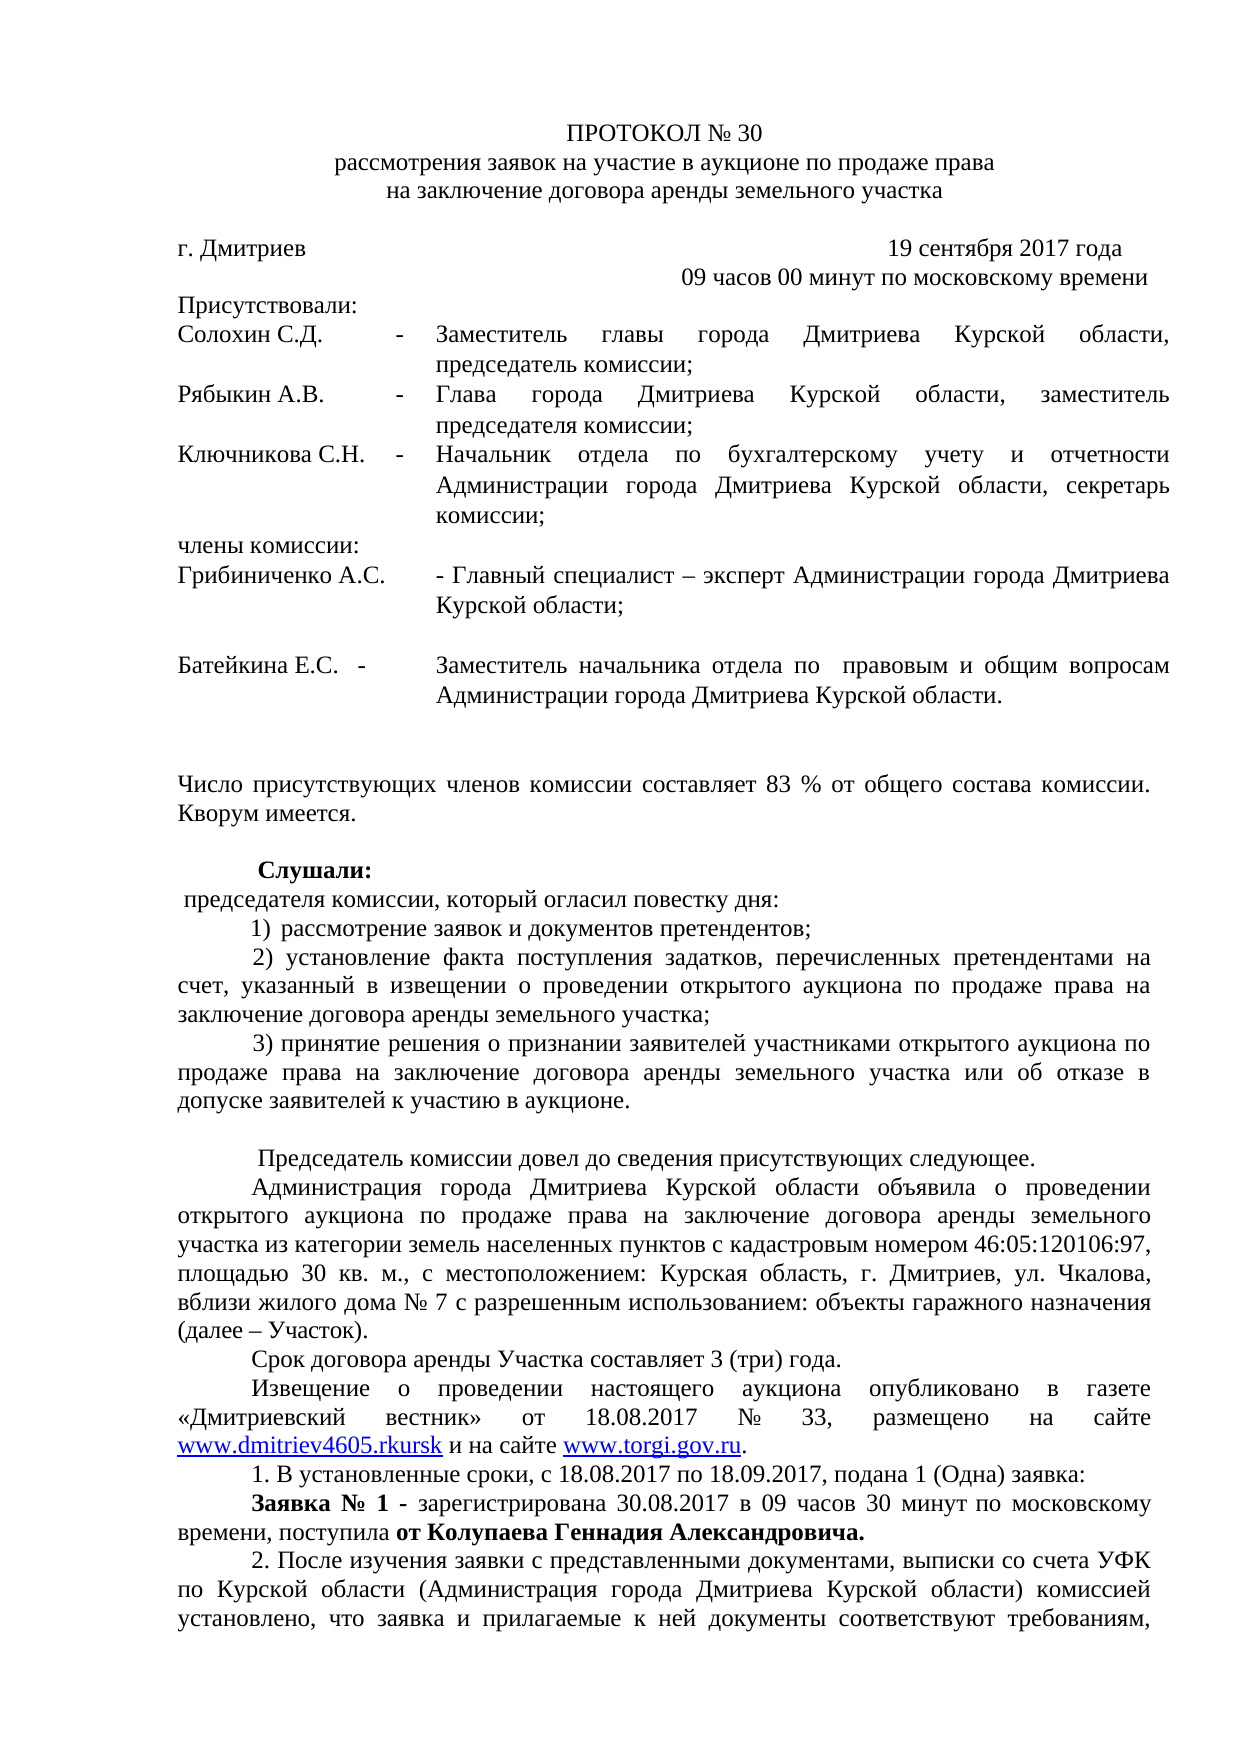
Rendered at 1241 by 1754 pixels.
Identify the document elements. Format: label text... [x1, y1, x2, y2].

text Присутствовали: [177, 291, 1152, 319]
table_header Солохин С.Д. Рябыкин А.В. [166, 319, 384, 439]
text на заключение договора аренды земельного участка [177, 176, 1152, 204]
text ПРОТОКОЛ № 30 [177, 118, 1152, 147]
table_cell - [384, 440, 424, 530]
list рассмотрение заявок и документов претендентов; [177, 913, 1152, 942]
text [177, 1545, 1152, 1632]
text Срок договора аренды Участка составляет 3 (три) года. [177, 1344, 1152, 1373]
text 2) установление факта поступления задатков, перечисленных претендентами на счет, указанный в извещении о проведении открытого аукциона по продаже права на заключение договора аренды земельного участка; [177, 942, 1152, 1028]
table_cell Начальник отдела по бухгалтерскому учету и отчетности Администрации города Дмитриева Курской области, секретарь комиссии; [424, 440, 1182, 530]
text рассмотрения заявок на участие в аукционе по продаже права [177, 147, 1152, 176]
text г. Дмитриев 19 сентября 2017 года 09 часов 00 минут по московскому времени [177, 233, 1152, 291]
text Извещение о проведении настоящего аукциона опубликовано в газете «Дмитриевский вестник» от 18.08.2017 № 33, размещено на сайте www.dmitriev4605.rkursk и на сайте www.torgi.gov.ru. [177, 1373, 1152, 1459]
text 1. В установленные сроки, с 18.08.2017 по 18.09.2017, подана 1 (Одна) заявка: [177, 1459, 1152, 1488]
text председателя комиссии, который огласил повестку дня: [177, 884, 1152, 913]
text Заявка № 1 - зарегистрирована 30.08.2017 в 09 часов 30 минут по московскому времени, поступила от Колупаева Геннадия Александровича. [177, 1488, 1152, 1545]
table_cell Ключникова С.Н. [166, 440, 384, 530]
text Слушали: [177, 855, 1152, 884]
table_header - - [384, 319, 424, 439]
table_header Заместитель главы города Дмитриева Курской области, председатель комиссии; Глава города Дмитриева Курской области, заместитель председателя комиссии; [424, 319, 1182, 439]
text 3) принятие решения о признании заявителей участниками открытого аукциона по продаже права на заключение договора аренды земельного участка или об отказе в допуске заявителей к участию в аукционе. [177, 1028, 1152, 1114]
text Председатель комиссии довел до сведения присутствующих следующее. [177, 1143, 1152, 1172]
table_cell - Главный специалист – эксперт Администрации города Дмитриева Курской области; Заместитель начальника отдела по правовым и общим вопросам Администрации города Дмитриева Курской области. [424, 530, 1182, 740]
table_cell члены комиссии: Грибиниченко А.С. Батейкина Е.С. - [166, 530, 424, 740]
text Число присутствующих членов комиссии составляет 83 % от общего состава комиссии. Кворум имеется. [177, 769, 1152, 827]
text Администрация города Дмитриева Курской области объявила о проведении открытого аукциона по продаже права на заключение договора аренды земельного участка из категории земель населенных пунктов с кадастровым номером 46:05:120106:97, площадью 30 кв. м., с местоположением: Курская область, г. Дмитриев, ул. Чкалова, вблизи жилого дома № 7 с разрешенным использованием: объекты гаражного назначения (далее – Участок). [177, 1172, 1152, 1344]
